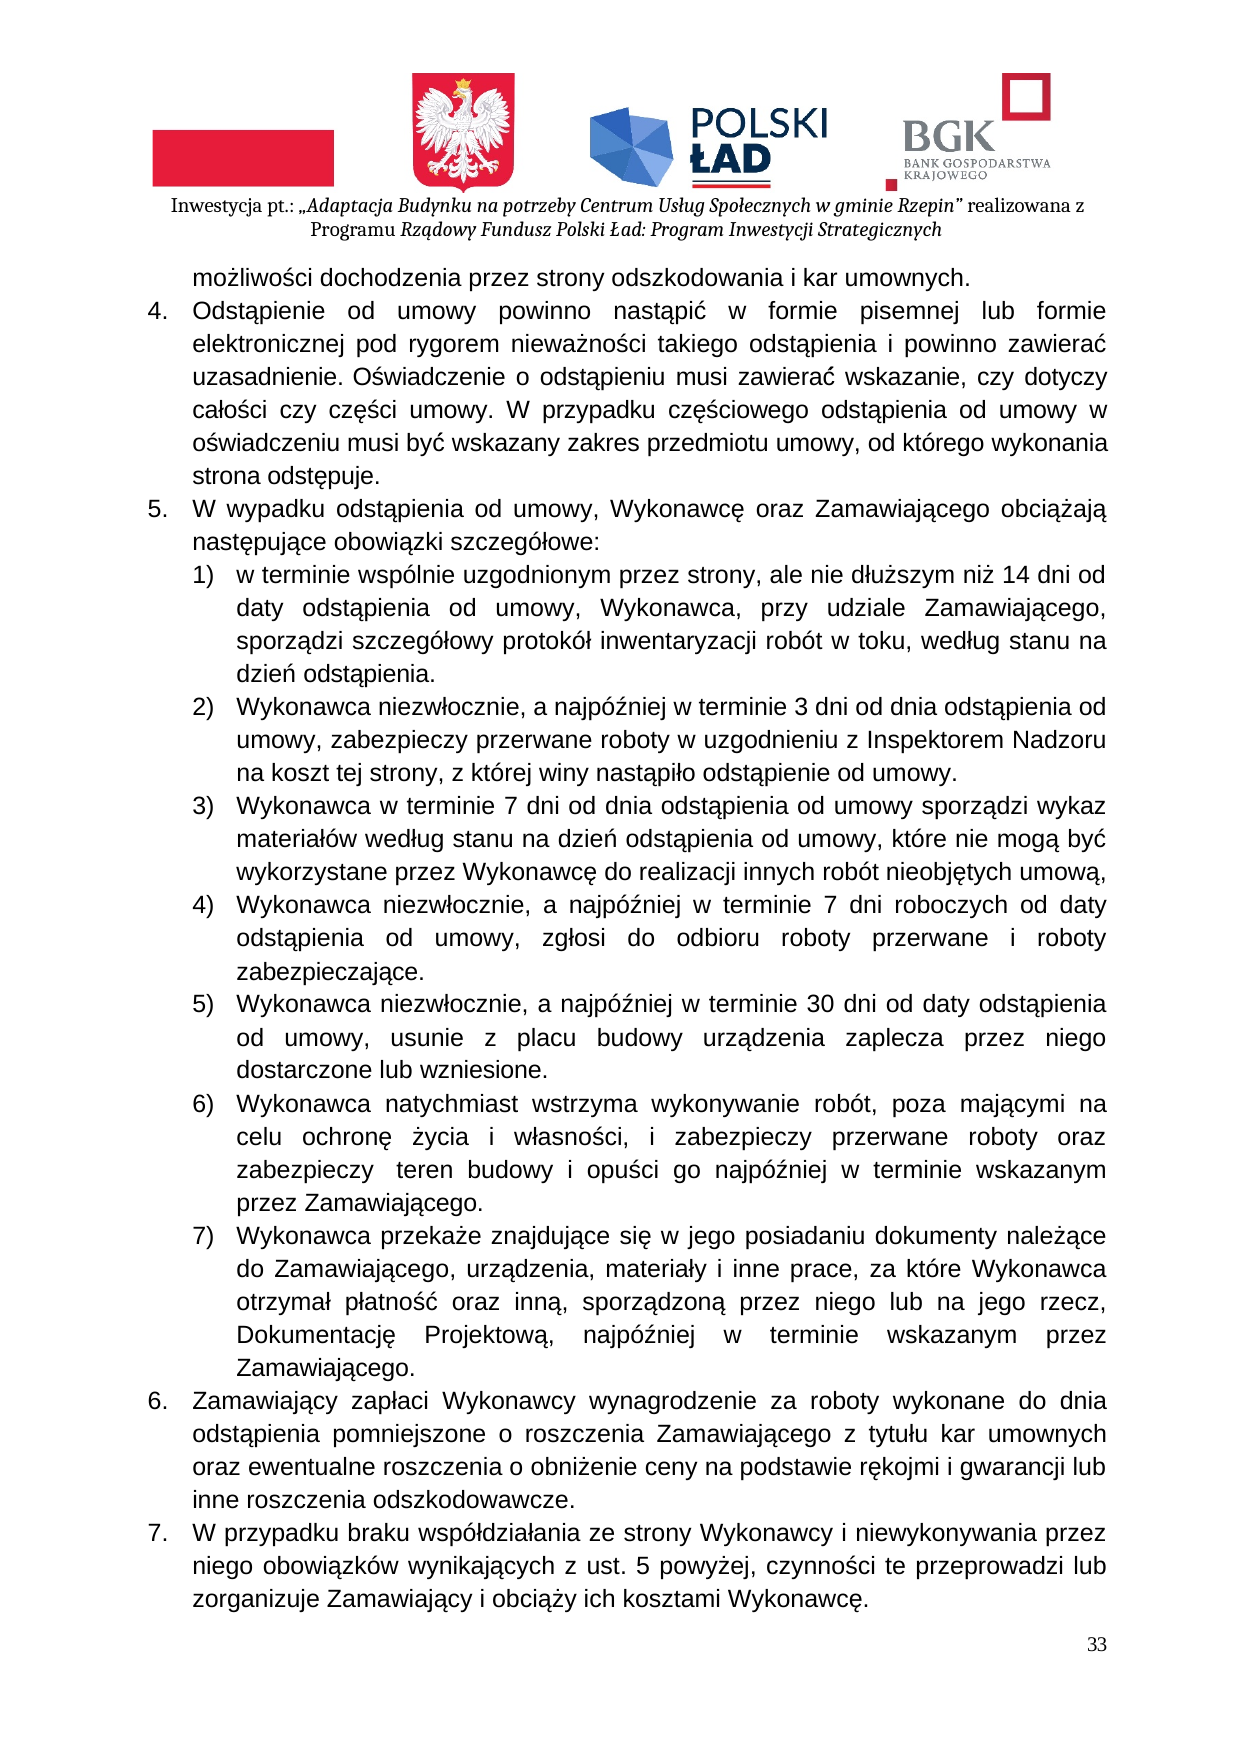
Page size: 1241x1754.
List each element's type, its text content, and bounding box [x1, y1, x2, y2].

list W wypadku odstąpienia od umowy, Wykonawcę oraz Zamawiającego obciążają następujące obowiązki szczegółowe: [147, 494, 1108, 556]
list W przypadku braku współdziałania ze strony Wykonawcy i niewykonywania przez niego obowiązków wynikających z ust. 5 powyżej, czynności te przeprowadzi lub zorganizuje Zamawiający i obciąży ich kosztami Wykonawcę. [147, 1518, 1108, 1613]
list Wykonawca natychmiast wstrzyma wykonywanie robót, poza mającymi na celu ochronę życia i własności, i zabezpieczy przerwane roboty oraz zabezpieczy teren budowy i opuści go najpóźniej w terminie wskazanym przez Zamawiającego. [192, 1088, 1108, 1216]
list Wykonawca w terminie 7 dni od dnia odstąpienia od umowy sporządzi wykaz materiałów według stanu na dzień odstąpienia od umowy, które nie mogą być wykorzystane przez Wykonawcę do realizacji innych robót nieobjętych umową, [192, 791, 1108, 886]
list Odstąpienie od umowy następuje ze skutkiem ex nunc i nie powoduje utraty możliwości dochodzenia przez strony odszkodowania i kar umownych. [147, 263, 1108, 291]
list Odstąpienie od umowy powinno nastąpić w formie pisemnej lub formie elektronicznej pod rygorem nieważności takiego odstąpienia i powinno zawierać uzasadnienie. Oświadczenie o odstąpieniu musi zawierać́ wskazanie, czy dotyczy całości czy części umowy. W przypadku częściowego odstąpienia od umowy w oświadczeniu musi być́ wskazany zakres przedmiotu umowy, od którego wykonania strona odstępuje. [147, 296, 1108, 490]
list Wykonawca niezwłocznie, a najpóźniej w terminie 3 dni od dnia odstąpienia od umowy, zabezpieczy przerwane roboty w uzgodnieniu z Inspektorem Nadzoru na koszt tej strony, z której winy nastąpiło odstąpienie od umowy. [192, 692, 1108, 787]
list Wykonawca niezwłocznie, a najpóźniej w terminie 30 dni od daty odstąpienia od umowy, usunie z placu budowy urządzenia zaplecza przez niego dostarczone lub wzniesione. [192, 989, 1108, 1084]
list Zamawiający zapłaci Wykonawcy wynagrodzenie za roboty wykonane do dnia odstąpienia pomniejszone o roszczenia Zamawiającego z tytułu kar umownych oraz ewentualne roszczenia o obniżenie ceny na podstawie rękojmi i gwarancji lub inne roszczenia odszkodowawcze. [147, 1386, 1108, 1513]
picture [152, 73, 1098, 193]
list Wykonawca przekaże znajdujące się w jego posiadaniu dokumenty należące do Zamawiającego, urządzenia, materiały i inne prace, za które Wykonawca otrzymał płatność oraz inną, sporządzoną przez niego lub na jego rzecz, Dokumentację Projektową, najpóźniej w terminie wskazanym przez Zamawiającego. [192, 1221, 1108, 1381]
list Wykonawca niezwłocznie, a najpóźniej w terminie 7 dni roboczych od daty odstąpienia od umowy, zgłosi do odbioru roboty przerwane i roboty zabezpieczające. [192, 890, 1108, 985]
list w terminie wspólnie uzgodnionym przez strony, ale nie dłuższym niż 14 dni od daty odstąpienia od umowy, Wykonawca, przy udziale Zamawiającego, sporządzi szczegółowy protokół inwentaryzacji robót w toku, według stanu na dzień odstąpienia. [192, 560, 1108, 688]
